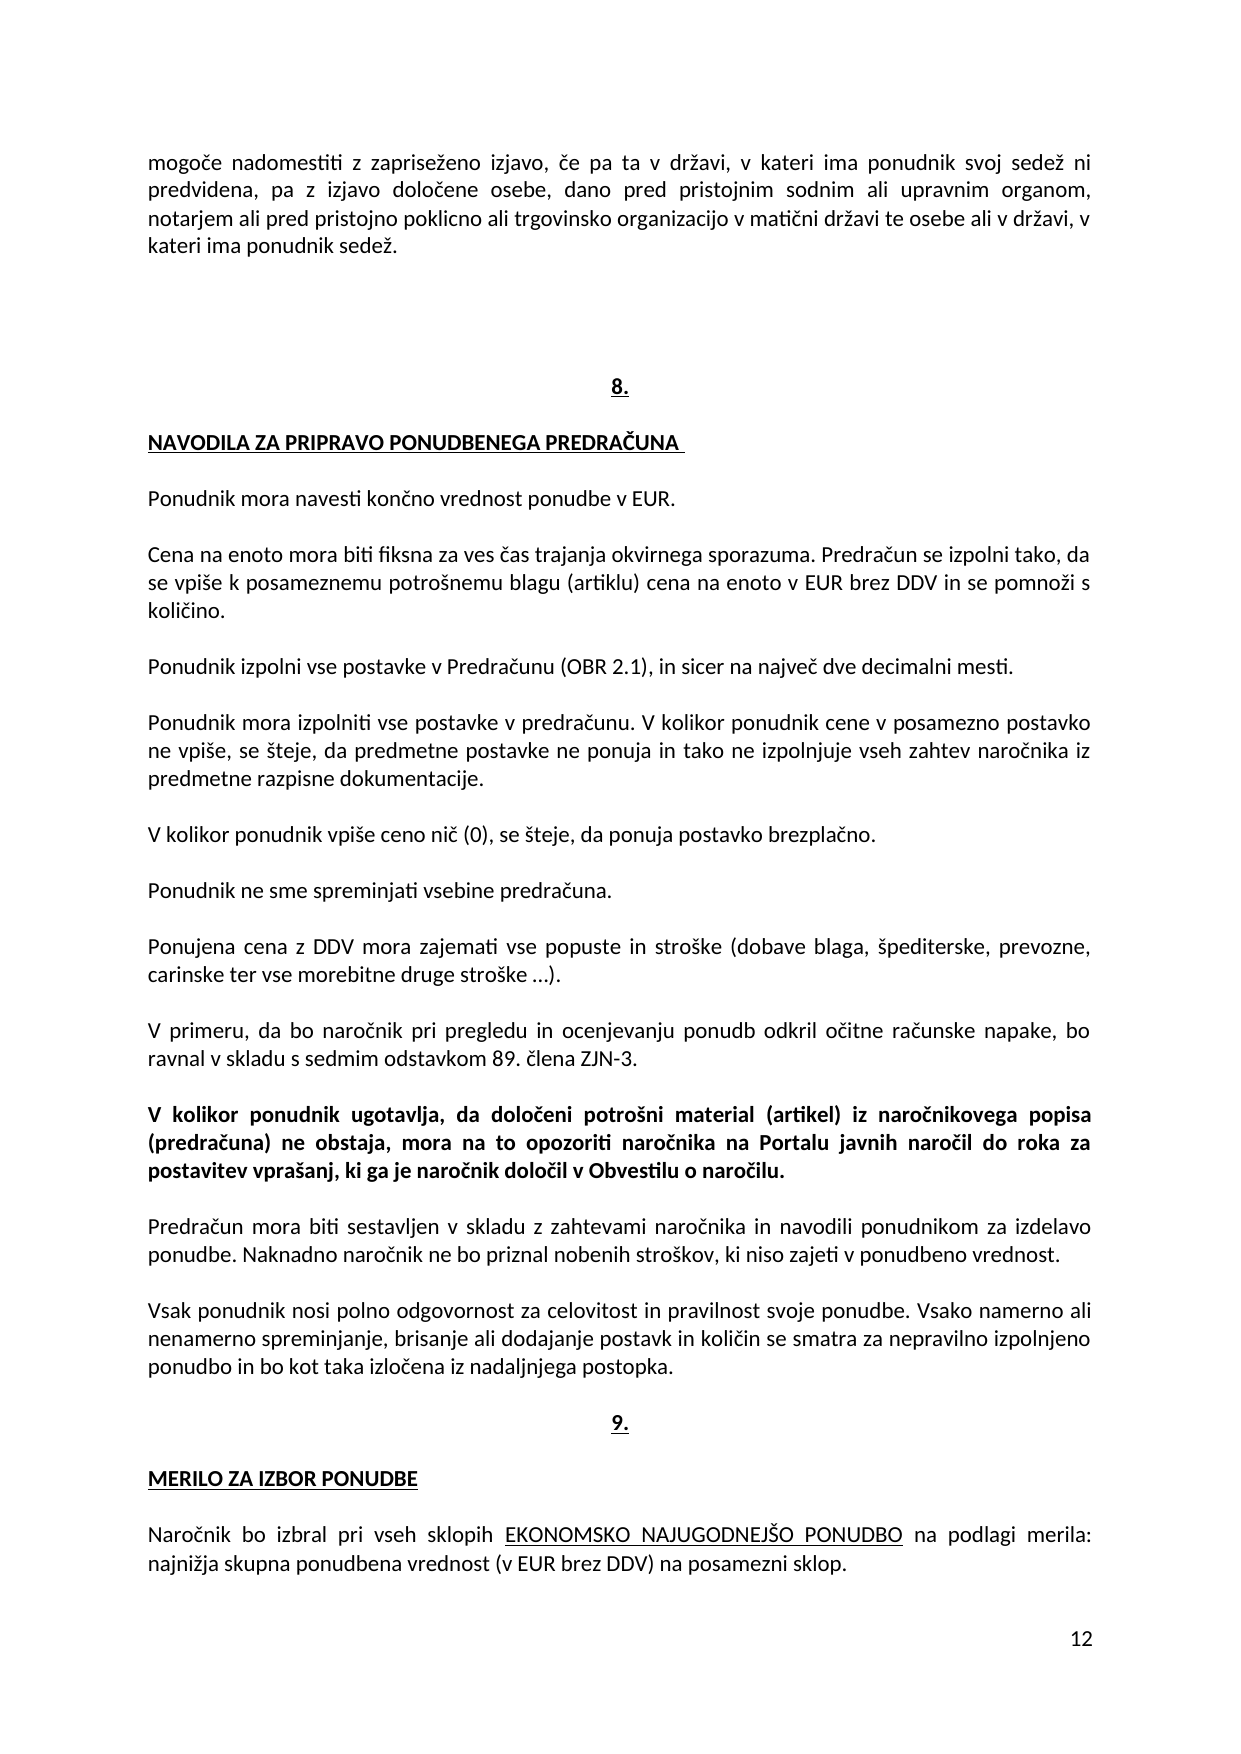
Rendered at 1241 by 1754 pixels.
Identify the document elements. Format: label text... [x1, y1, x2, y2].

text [148, 148, 1093, 260]
text MERILO ZA IZBOR PONUDBE [148, 1464, 1093, 1493]
text Predračun mora biti sestavljen v skladu z zahtevami naročnika in navodili ponudnikom za izdelavo ponudbe. Naknadno naročnik ne bo priznal nobenih stroškov, ki niso zajeti v ponudbeno vrednost. [148, 1212, 1093, 1268]
text NAVODILA ZA PRIPRAVO PONUDBENEGA PREDRAČUNA [148, 428, 1093, 456]
text 9. [148, 1408, 1093, 1437]
text V kolikor ponudnik ugotavlja, da določeni potrošni material (artikel) iz naročnikovega popisa (predračuna) ne obstaja, mora na to opozoriti naročnika na Portalu javnih naročil do roka za postavitev vprašanj, ki ga je naročnik določil v Obvestilu o naročilu. [148, 1100, 1093, 1184]
text Naročnik bo izbral pri vseh sklopih EKONOMSKO NAJUGODNEJŠO PONUDBO na podlagi merila: najnižja skupna ponudbena vrednost (v EUR brez DDV) na posamezni sklop. [148, 1521, 1093, 1577]
text V kolikor ponudnik vpiše ceno nič (0), se šteje, da ponuja postavko brezplačno. [148, 820, 1093, 848]
title 8. [148, 372, 1093, 400]
text Ponudnik mora navesti končno vrednost ponudbe v EUR. [148, 484, 1093, 512]
text V primeru, da bo naročnik pri pregledu in ocenjevanju ponudb odkril očitne računske napake, bo ravnal v skladu s sedmim odstavkom 89. člena ZJN-3. [148, 1016, 1093, 1072]
text Cena na enoto mora biti fiksna za ves čas trajanja okvirnega sporazuma. Predračun se izpolni tako, da se vpiše k posameznemu potrošnemu blagu (artiklu) cena na enoto v EUR brez DDV in se pomnoži s količino. [148, 540, 1093, 624]
text Ponudnik izpolni vse postavke v Predračunu (OBR 2.1), in sicer na največ dve decimalni mesti. [148, 652, 1093, 680]
text Vsak ponudnik nosi polno odgovornost za celovitost in pravilnost svoje ponudbe. Vsako namerno ali nenamerno spreminjanje, brisanje ali dodajanje postavk in količin se smatra za nepravilno izpolnjeno ponudbo in bo kot taka izločena iz nadaljnjega postopka. [148, 1296, 1093, 1381]
text Ponujena cena z DDV mora zajemati vse popuste in stroške (dobave blaga, špediterske, prevozne, carinske ter vse morebitne druge stroške …). [148, 932, 1093, 988]
text Ponudnik ne sme spreminjati vsebine predračuna. [148, 876, 1093, 904]
text Ponudnik mora izpolniti vse postavke v predračunu. V kolikor ponudnik cene v posamezno postavko ne vpiše, se šteje, da predmetne postavke ne ponuja in tako ne izpolnjuje vseh zahtev naročnika iz predmetne razpisne dokumentacije. [148, 708, 1093, 792]
